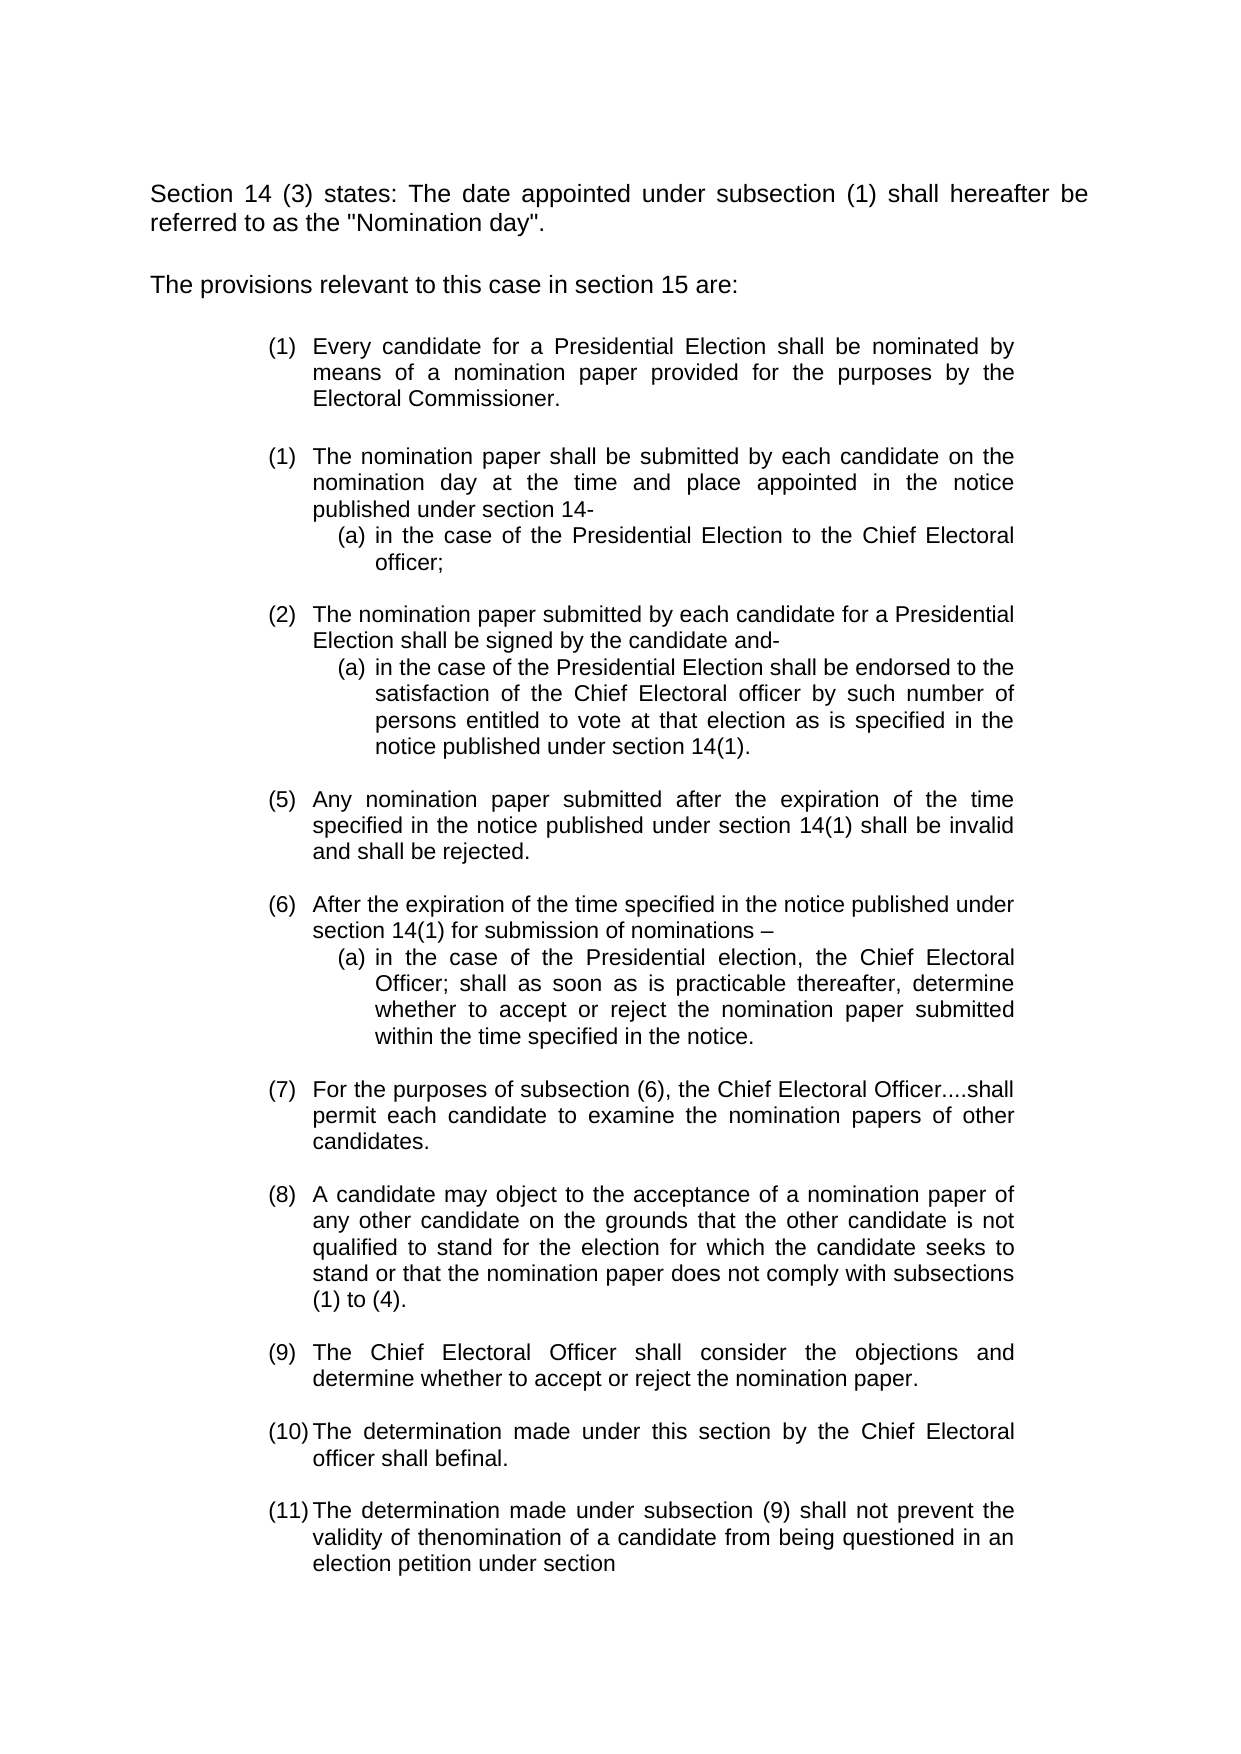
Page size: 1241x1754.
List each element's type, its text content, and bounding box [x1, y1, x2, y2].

list Any nomination paper submitted after the expiration of the time specified in the notice published under section 14(1) shall be invalid and shall be rejected. [268, 786, 1015, 865]
list A candidate may object to the acceptance of a nomination paper of any other candidate on the grounds that the other candidate is not qualified to stand for the election for which the candidate seeks to stand or that the nomination paper does not comply with subsections (1) to (4). [268, 1181, 1015, 1313]
list The determination made under this section by the Chief Electoral officer shall befinal. [268, 1418, 1015, 1471]
text Section 14 (3) states: The date appointed under subsection (1) shall hereafter be referred to as the "Nomination day". [150, 179, 1090, 236]
list in the case of the Presidential Election shall be endorsed to the satisfaction of the Chief Electoral officer by such number of persons entitled to vote at that election as is specified in the notice published under section 14(1). [337, 654, 1015, 759]
list The nomination paper submitted by each candidate for a Presidential Election shall be signed by the candidate and- [268, 601, 1015, 654]
list The nomination paper shall be submitted by each candidate on the nomination day at the time and place appointed in the notice published under section 14- [268, 443, 1015, 522]
list Every candidate for a Presidential Election shall be nominated by means of a nomination paper provided for the purposes by the Electoral Commissioner. [268, 333, 1015, 412]
list After the expiration of the time specified in the notice published under section 14(1) for submission of nominations – [268, 891, 1015, 944]
list in the case of the Presidential election, the Chief Electoral Officer; shall as soon as is practicable thereafter, determine whether to accept or reject the nomination paper submitted within the time specified in the notice. [337, 944, 1015, 1049]
list For the purposes of subsection (6), the Chief Electoral Officer....shall permit each candidate to examine the nomination papers of other candidates. [268, 1076, 1015, 1154]
text The provisions relevant to this case in section 15 are: [150, 270, 1015, 299]
list The determination made under subsection (9) shall not prevent the validity of thenomination of a candidate from being questioned in an election petition under section [268, 1497, 1015, 1576]
list The Chief Electoral Officer shall consider the objections and determine whether to accept or reject the nomination paper. [268, 1339, 1015, 1392]
list in the case of the Presidential Election to the Chief Electoral officer; [337, 522, 1015, 575]
